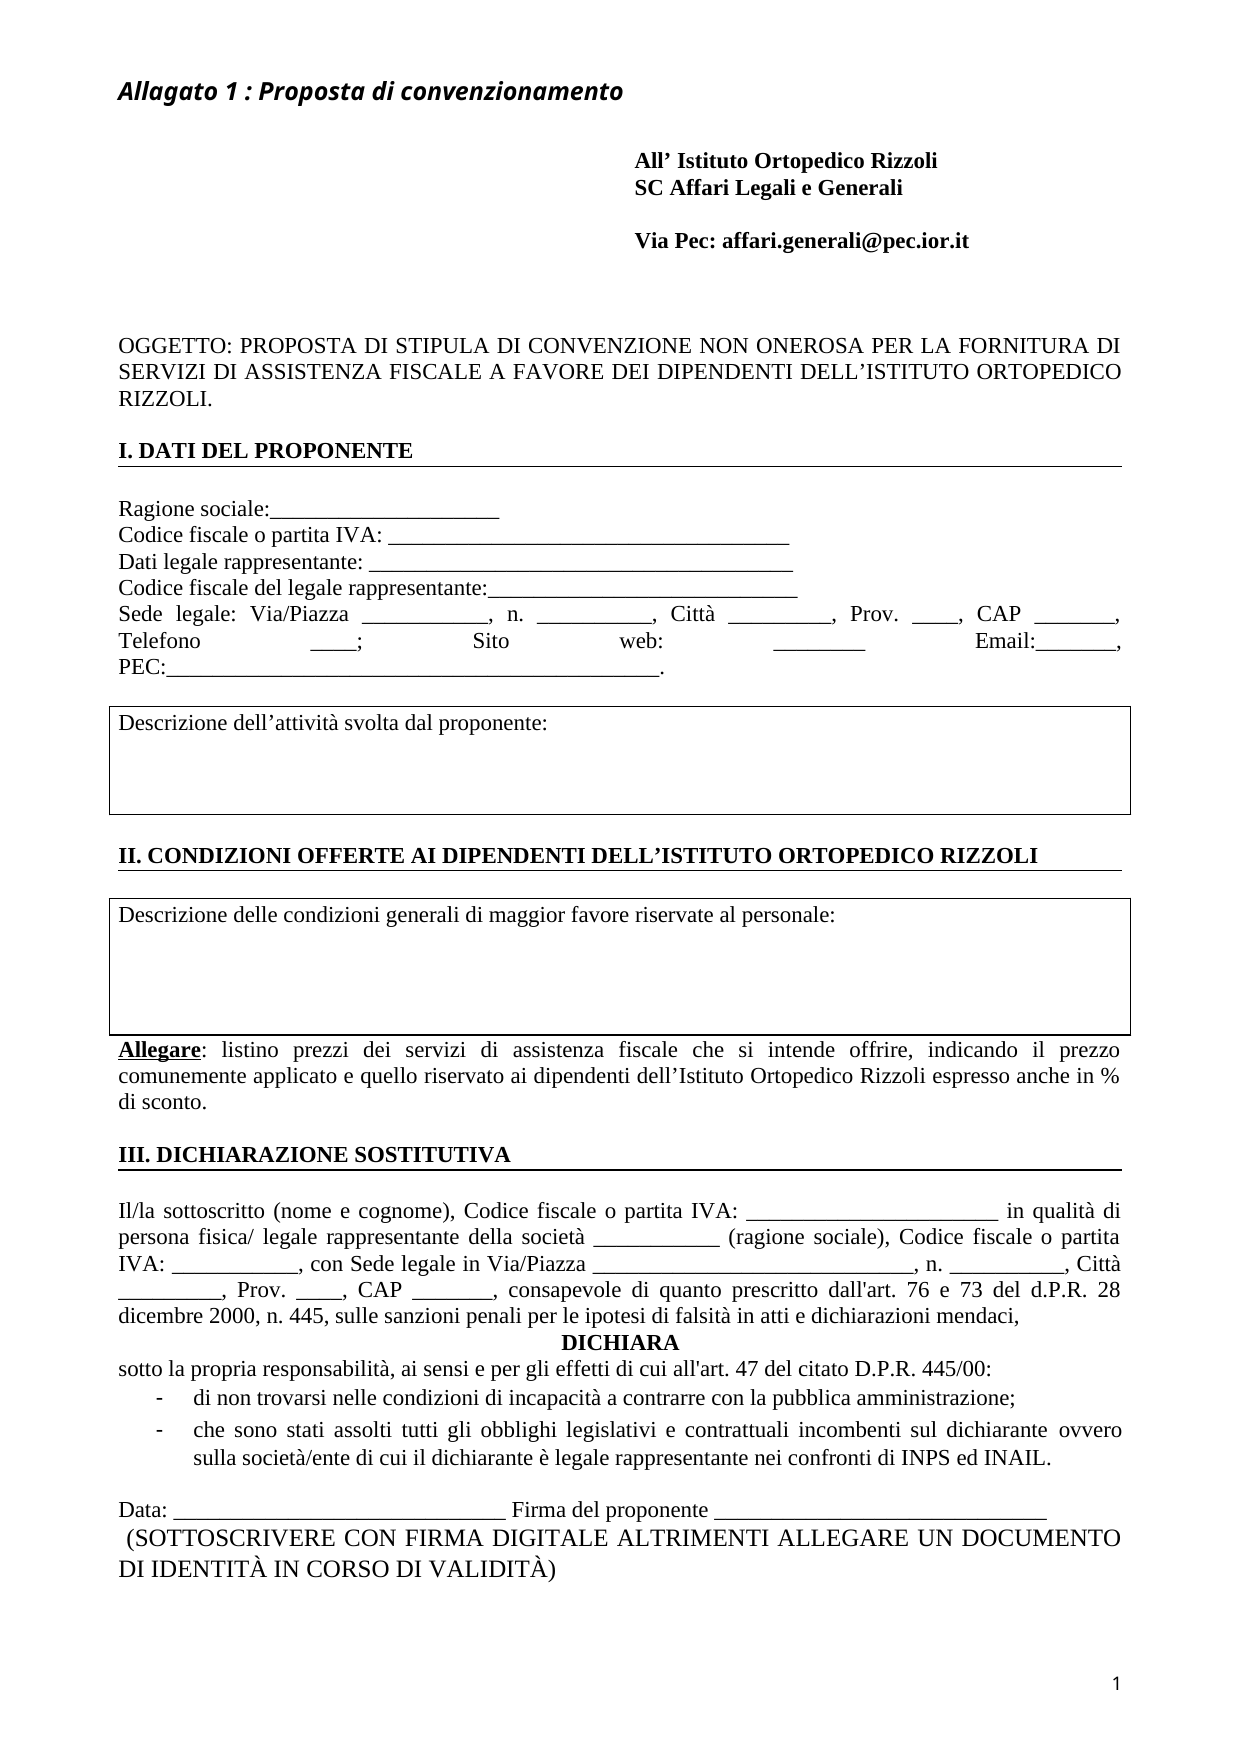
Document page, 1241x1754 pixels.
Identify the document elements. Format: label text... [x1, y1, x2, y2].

text Data: _____________________________ Firma del proponente _____________________________ [118, 1497, 1122, 1523]
list che sono stati assolti tutti gli obblighi legislativi e contrattuali incombenti sul dichiarante ovvero sulla società/ente di cui il dichiarante è legale rappresentante nei confronti di INPS ed INAIL. [156, 1413, 1122, 1470]
text Codice fiscale del legale rappresentante:___________________________ [118, 574, 1122, 600]
text Codice fiscale o partita IVA: ___________________________________ [118, 521, 1122, 548]
text sotto la propria responsabilità, ai sensi e per gli effetti di cui all'art. 47 del citato D.P.R. 445/00: [118, 1355, 1122, 1381]
text Dati legale rappresentante: _____________________________________ [118, 548, 1122, 574]
text I. DATI DEL PROPONENTE [118, 437, 1122, 466]
text Il/la sottoscritto (nome e cognome), Codice fiscale o partita IVA: ______________________ in qualità di persona fisica/ legale rappresentante della società ___________ (ragione sociale), Codice fiscale o partita IVA: ___________, con Sede legale in Via/Piazza ____________________________, n. __________, Città _________, Prov. ____, CAP _______, consapevole di quanto prescritto dall'art. 76 e 73 del d.P.R. 28 dicembre 2000, n. 445, sulle sanzioni penali per le ipotesi di falsità in atti e dichiarazioni mendaci, [118, 1197, 1122, 1329]
text Allegare: listino prezzi dei servizi di assistenza fiscale che si intende offrire, indicando il prezzo comunemente applicato e quello riservato ai dipendenti dell’Istituto Ortopedico Rizzoli espresso anche in % di sconto. [118, 1036, 1122, 1115]
text Ragione sociale:____________________ [118, 495, 1122, 521]
list di non trovarsi nelle condizioni di incapacità a contrarre con la pubblica amministrazione; [156, 1381, 1122, 1413]
text All’ Istituto Ortopedico Rizzoli [634, 148, 1122, 174]
text III. DICHIARAZIONE SOSTITUTIVA [118, 1141, 1122, 1169]
text Descrizione dell’attività svolta dal proponente: [110, 707, 1130, 735]
text SC Affari Legali e Generali [634, 174, 1122, 200]
text OGGETTO: PROPOSTA DI STIPULA DI CONVENZIONE NON ONEROSA PER LA FORNITURA DI SERVIZI DI ASSISTENZA FISCALE A FAVORE DEI DIPENDENTI DELL’ISTITUTO ORTOPEDICO RIZZOLI. [118, 332, 1122, 411]
text Descrizione delle condizioni generali di maggior favore riservate al personale: [110, 899, 1130, 927]
text II. CONDIZIONI OFFERTE AI DIPENDENTI DELL’ISTITUTO ORTOPEDICO RIZZOLI [118, 842, 1122, 870]
text DICHIARA [118, 1329, 1122, 1355]
text (SOTTOSCRIVERE CON FIRMA DIGITALE ALTRIMENTI ALLEGARE UN DOCUMENTO DI IDENTITÀ IN CORSO DI VALIDITÀ) [118, 1523, 1122, 1585]
text Sede legale: Via/Piazza ___________, n. __________, Città _________, Prov. ____, CAP _______, Telefono ____; Sito web: ________ Email:_______, PEC:___________________________________________. [118, 600, 1122, 679]
text Via Pec: affari.generali@pec.ior.it [634, 227, 1122, 253]
